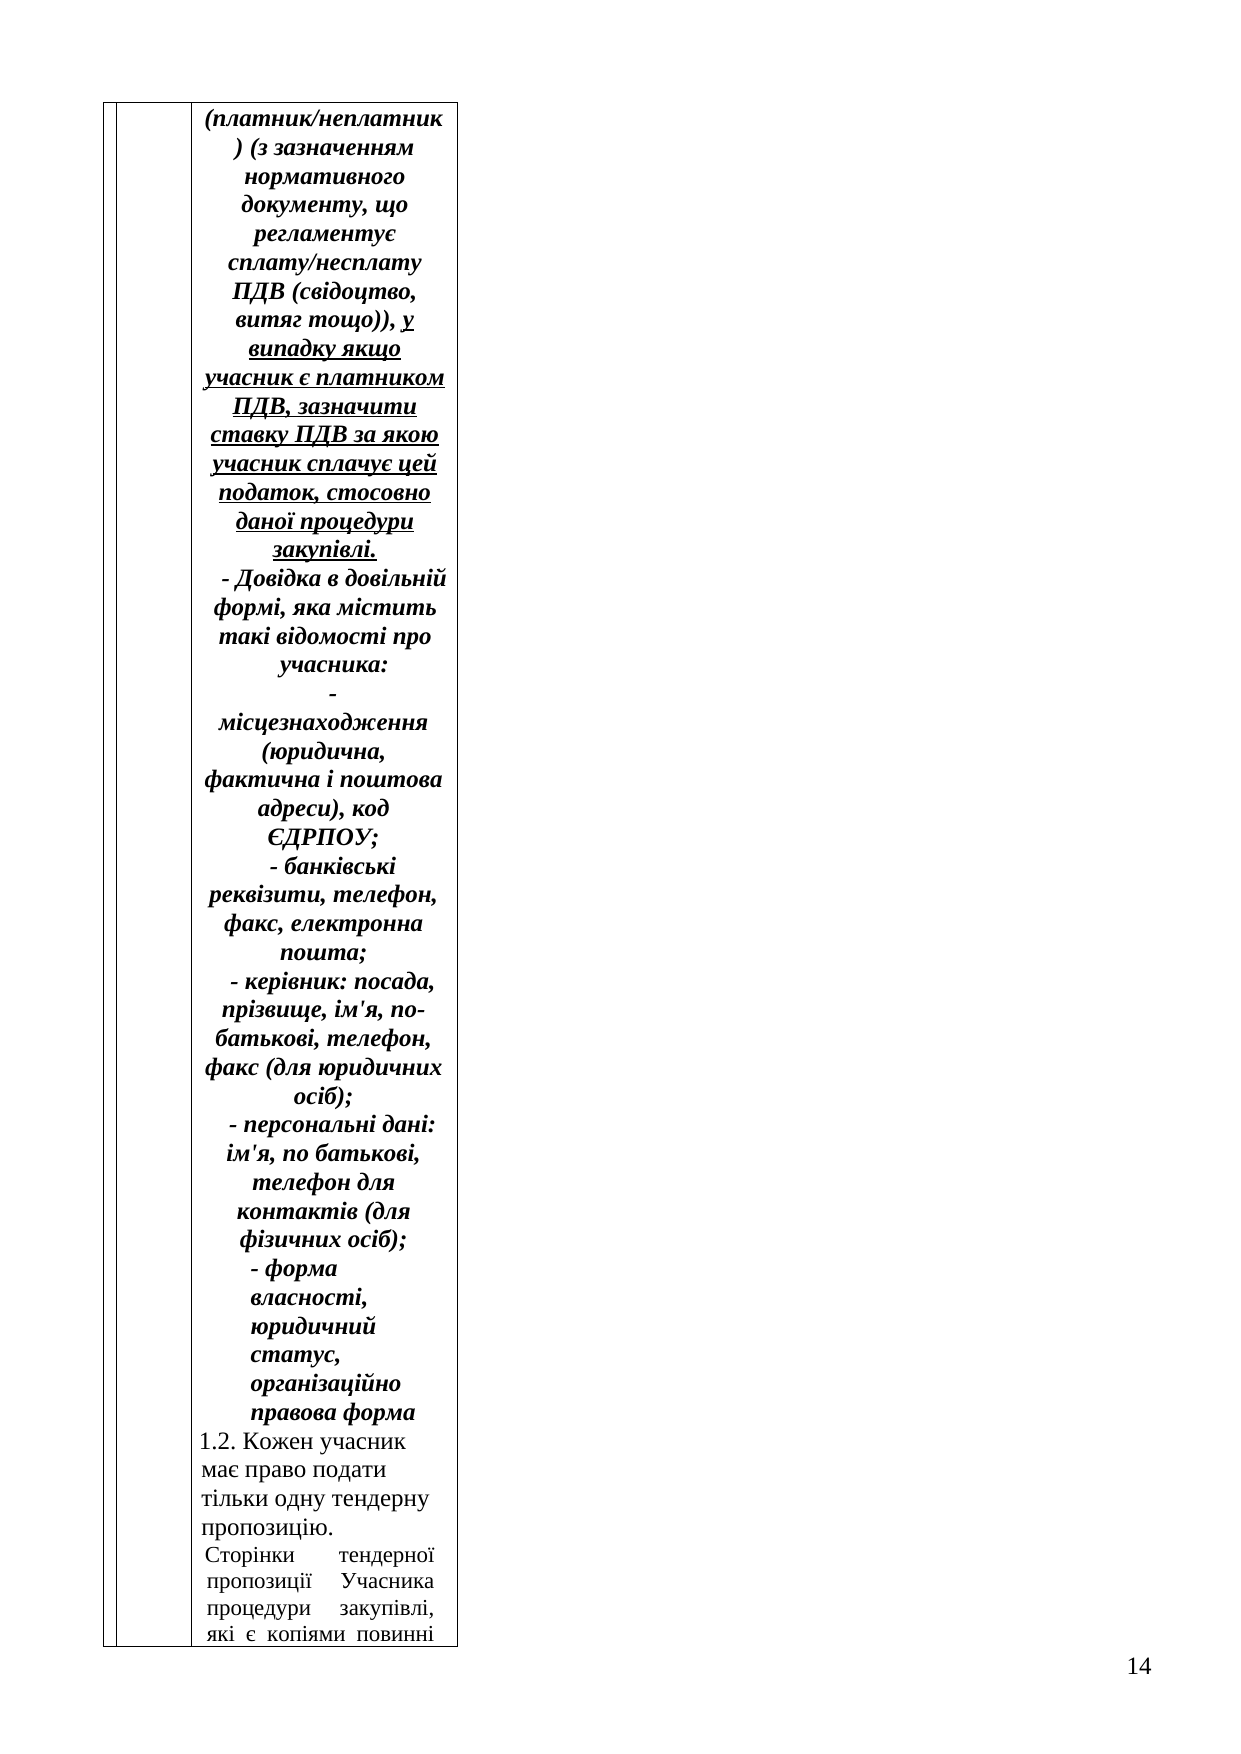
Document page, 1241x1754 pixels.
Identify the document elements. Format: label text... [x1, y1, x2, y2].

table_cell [192, 103, 457, 1646]
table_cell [117, 103, 191, 1646]
